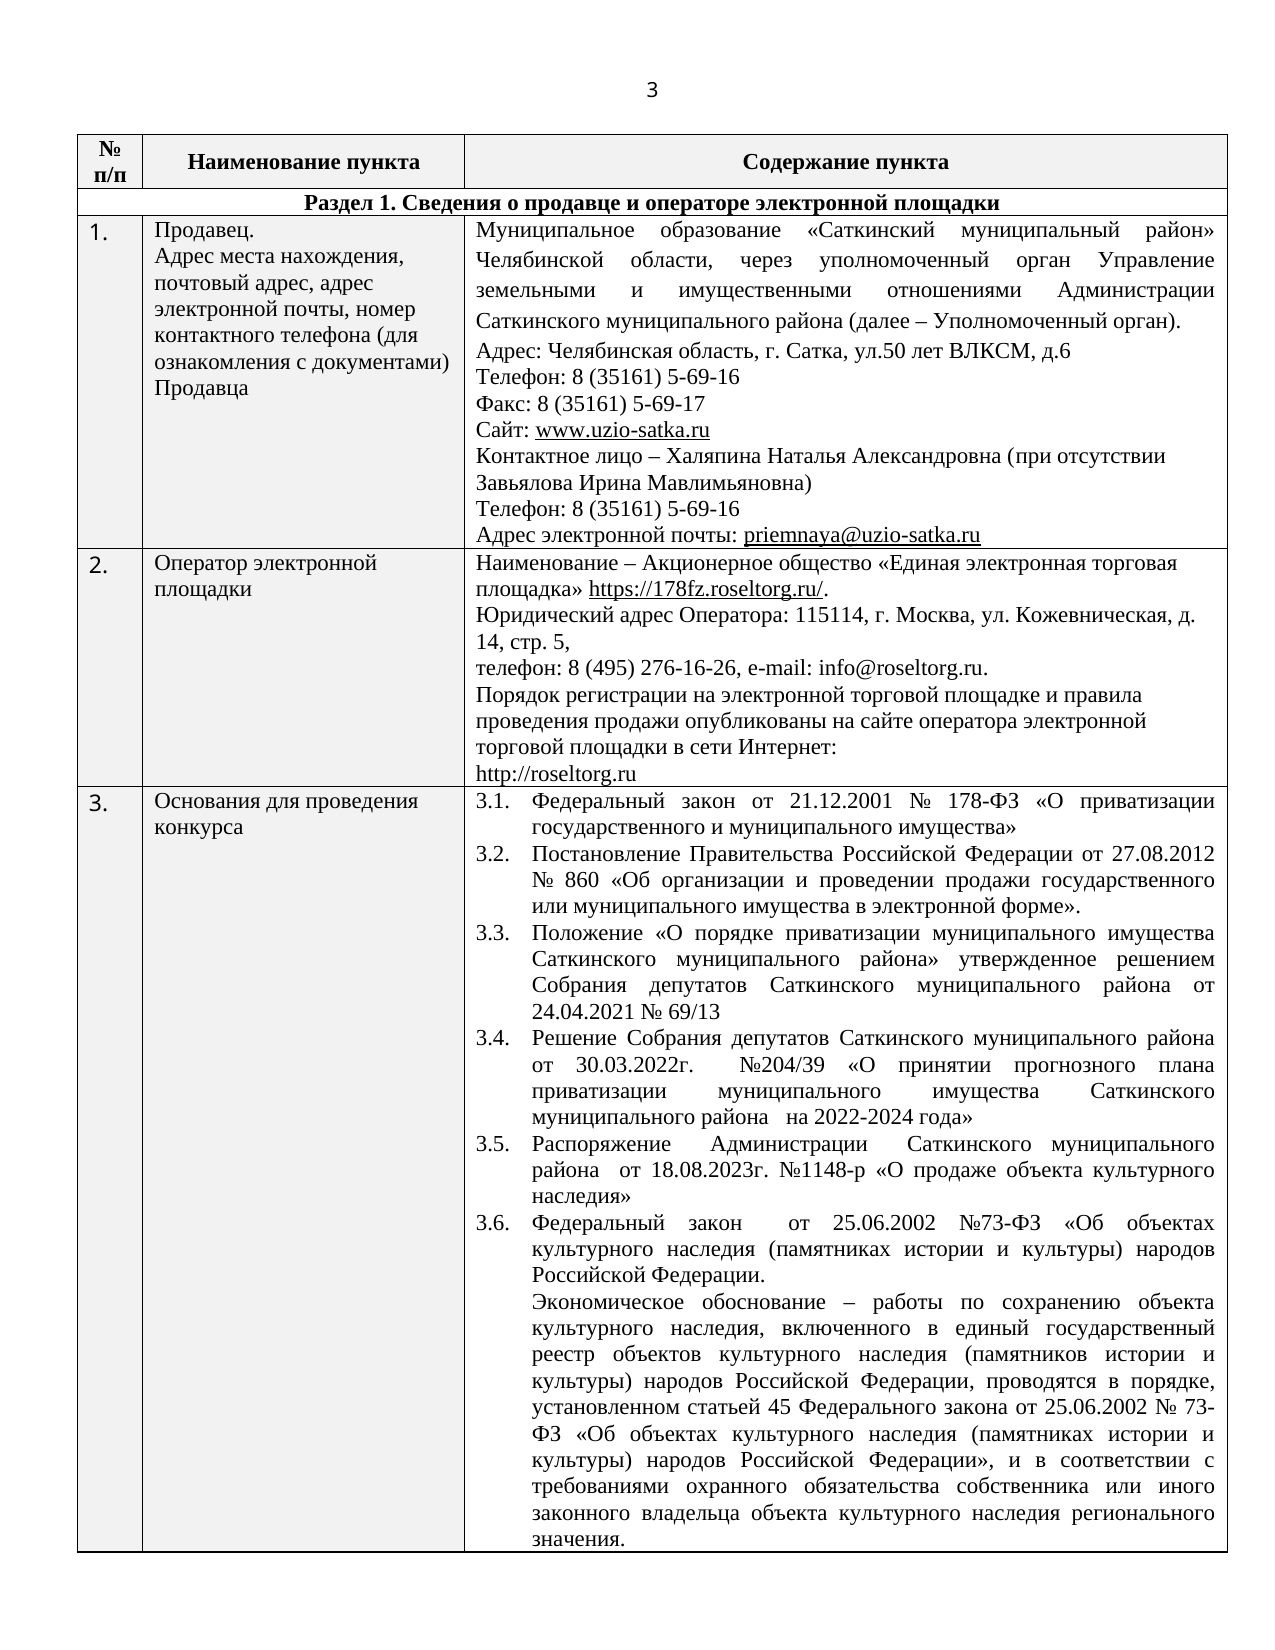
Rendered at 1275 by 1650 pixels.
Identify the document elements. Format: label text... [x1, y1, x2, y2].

table_cell Раздел 1. Сведения о продавце и операторе электронной площадки [78, 189, 1227, 215]
table_cell [78, 216, 142, 548]
table_cell Оператор электронной площадки [143, 549, 464, 786]
table_cell Муниципальное образование «Саткинский муниципальный район» Челябинской области, через уполномоченный орган Управление земельными и имущественными отношениями Администрации Саткинского муниципального района (далее – Уполномоченный орган). Адрес: Челябинская область, г. Сатка, ул.50 лет ВЛКСМ, д.6 Телефон: 8 (35161) 5-69-16 Факс: 8 (35161) 5-69-17 Сайт: www.uzio-satka.ru Контактное лицо – Халяпина Наталья Александровна (при отсутствии Завьялова Ирина Мавлимьяновна) Телефон: 8 (35161) 5-69-16 Адрес электронной почты: priemnaya@uzio-satka.ru [465, 216, 1227, 548]
table_cell [78, 787, 142, 1551]
table_header № п/п [78, 135, 142, 188]
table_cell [143, 787, 464, 1551]
table_cell Продавец. Адрес места нахождения, почтовый адрес, адрес электронной почты, номер контактного телефона (для ознакомления с документами) Продавца [143, 216, 464, 548]
table_cell Наименование – Акционерное общество «Единая электронная торговая площадка» https://178fz.roseltorg.ru/. Юридический адрес Оператора: 115114, г. Москва, ул. Кожевническая, д. 14, стр. 5, телефон: 8 (495) 276-16-26, e-mail: info@roseltorg.ru. Порядок регистрации на электронной торговой площадке и правила проведения продажи опубликованы на сайте оператора электронной торговой площадки в сети Интернет: http://roseltorg.ru [465, 549, 1227, 786]
table_cell [78, 549, 142, 786]
table_header Содержание пункта [465, 135, 1227, 188]
table_header Наименование пункта [143, 135, 464, 188]
